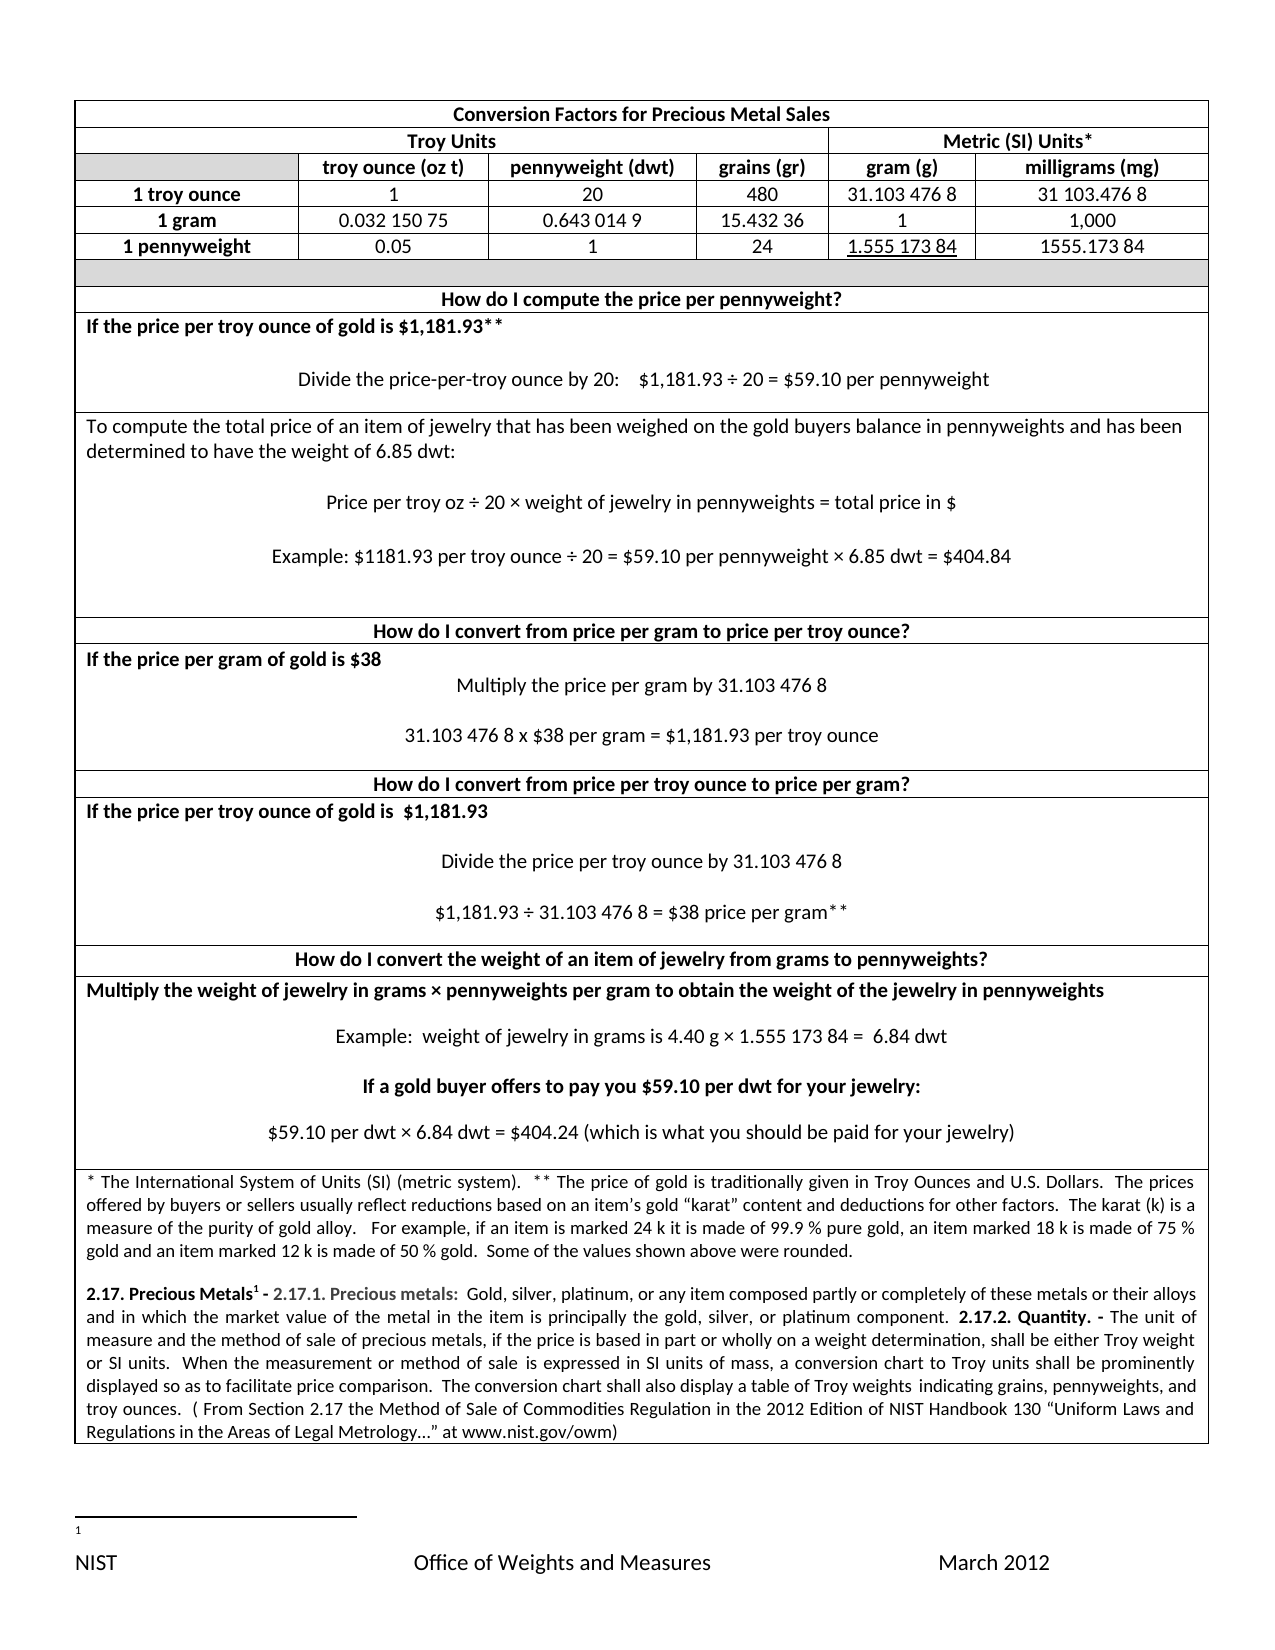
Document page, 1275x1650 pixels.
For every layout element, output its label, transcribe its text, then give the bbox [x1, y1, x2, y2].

table_cell 1555.173 84 [976, 234, 1208, 259]
table_cell 480 [697, 181, 828, 206]
table_cell 1 pennyweight [76, 234, 298, 259]
table_cell If the price per gram of gold is $38 Multiply the price per gram by 31.103 476 8 31.103 476 8 x $38 per gram = $1,181.93 per troy ounce [76, 644, 1208, 770]
table_cell If the price per troy ounce of gold is $1,181.93 Divide the price per troy ounce by 31.103 476 8 $1,181.93 ÷ 31.103 476 8 = $38 price per gram** [76, 798, 1208, 945]
table_cell How do I convert the weight of an item of jewelry from grams to pennyweights? [76, 946, 1208, 976]
table_cell 31.103 476 8 [829, 181, 975, 206]
table_cell If the price per troy ounce of gold is $1,181.93** Divide the price-per-troy ounce by 20: $1,181.93 ÷ 20 = $59.10 per pennyweight [76, 313, 1208, 412]
table_cell 0.032 150 75 [299, 207, 488, 233]
table_cell 1 [299, 181, 488, 206]
table_cell 24 [697, 234, 828, 259]
table_cell gram (g) [829, 154, 975, 180]
table_cell 0.643 014 9 [489, 207, 696, 233]
table_cell 0.05 [299, 234, 488, 259]
table_cell Troy Units [76, 128, 828, 153]
table_cell How do I convert from price per gram to price per troy ounce? [76, 618, 1208, 643]
table_cell Metric (SI) Units* [829, 128, 1208, 153]
table_cell Multiply the weight of jewelry in grams × pennyweights per gram to obtain the weight of the jewelry in pennyweights Example: weight of jewelry in grams is 4.40 g × 1.555 173 84 = 6.84 dwt If a gold buyer offers to pay you $59.10 per dwt for your jewelry: $59.10 per dwt × 6.84 dwt = $404.24 (which is what you should be paid for your jewelry) [76, 977, 1208, 1169]
table_cell [76, 260, 1208, 286]
table_cell troy ounce (oz t) [299, 154, 488, 180]
table_cell 1,000 [976, 207, 1208, 233]
table_cell 20 [489, 181, 696, 206]
table_cell 31 103.476 8 [976, 181, 1208, 206]
table_cell 1 gram [76, 207, 298, 233]
table_cell How do I convert from price per troy ounce to price per gram? [76, 771, 1208, 797]
table_cell 1 [829, 207, 975, 233]
table_cell 1 troy ounce [76, 181, 298, 206]
table_cell 15.432 36 [697, 207, 828, 233]
table_cell grains (gr) [697, 154, 828, 180]
table_cell 1 [489, 234, 696, 259]
table_cell How do I compute the price per pennyweight? [76, 287, 1208, 312]
table_header Conversion Factors for Precious Metal Sales [76, 101, 1208, 127]
table_cell 1.555 173 84 [829, 234, 975, 259]
table_cell To compute the total price of an item of jewelry that has been weighed on the gold buyers balance in pennyweights and has been determined to have the weight of 6.85 dwt: Price per troy oz ÷ 20 × weight of jewelry in pennyweights = total price in $ Example: $1181.93 per troy ounce ÷ 20 = $59.10 per pennyweight × 6.85 dwt = $404.84 [76, 413, 1208, 617]
table_cell * The International System of Units (SI) (metric system). ** The price of gold is traditionally given in Troy Ounces and U.S. Dollars. The prices offered by buyers or sellers usually reflect reductions based on an item’s gold “karat” content and deductions for other factors. The karat (k) is a measure of the purity of gold alloy. For example, if an item is marked 24 k it is made of 99.9 % pure gold, an item marked 18 k is made of 75 % gold and an item marked 12 k is made of 50 % gold. Some of the values shown above were rounded. 2.17. Precious Metals - 2.17.1. Precious metals: Gold, silver, platinum, or any item composed partly or completely of these metals or their alloys and in which the market value of the metal in the item is principally the gold, silver, or platinum component. 2.17.2. Quantity. - The unit of measure and the method of sale of precious metals, if the price is based in part or wholly on a weight determination, shall be either Troy weight or SI units. When the measurement or method of sale is expressed in SI units of mass, a conversion chart to Troy units shall be prominently displayed so as to facilitate price comparison. The conversion chart shall also display a table of Troy weights indicating grains, pennyweights, and troy ounces. ( From Section 2.17 the Method of Sale of Commodities Regulation in the 2012 Edition of NIST Handbook 130 “Uniform Laws and Regulations in the Areas of Legal Metrology…” at www.nist.gov/owm) [76, 1170, 1208, 1443]
table_cell pennyweight (dwt) [489, 154, 696, 180]
table_cell milligrams (mg) [976, 154, 1208, 180]
table_cell [76, 154, 298, 180]
